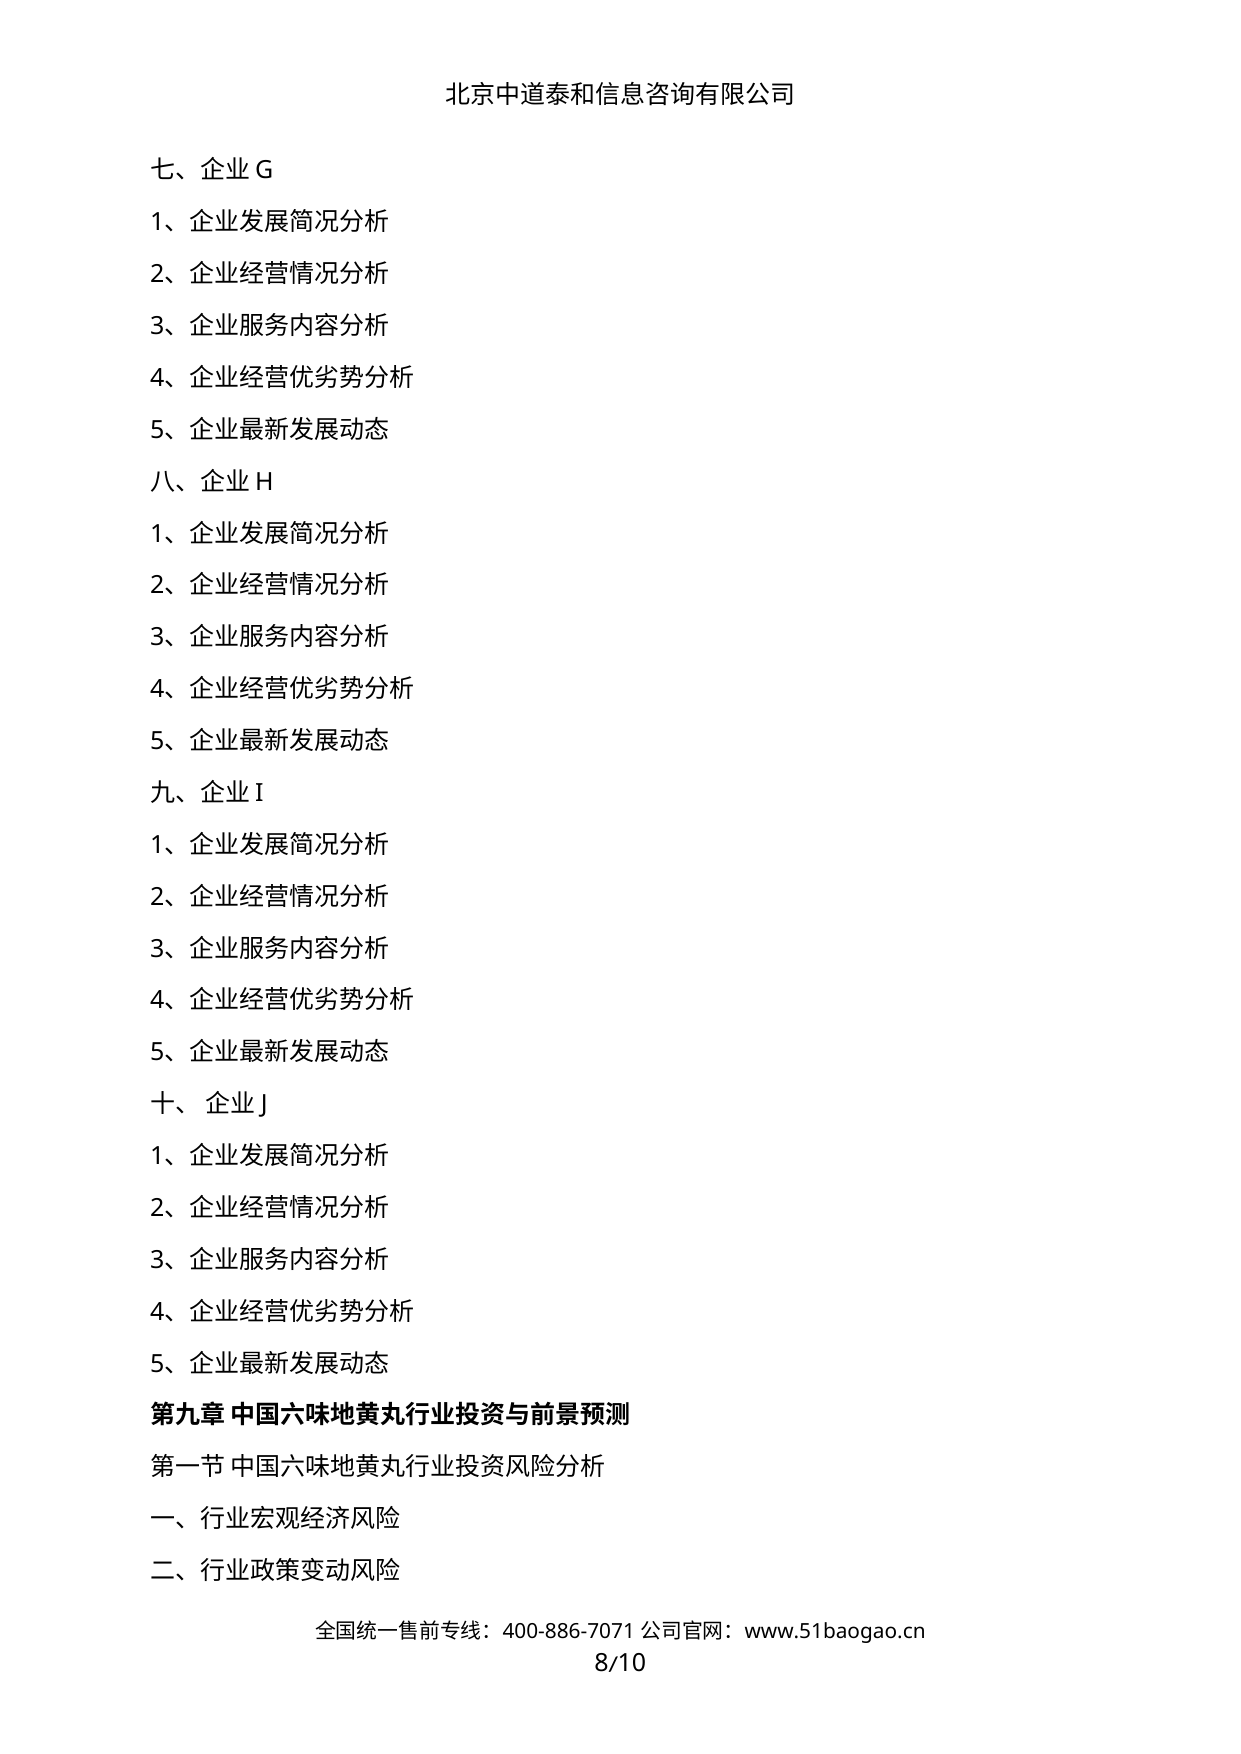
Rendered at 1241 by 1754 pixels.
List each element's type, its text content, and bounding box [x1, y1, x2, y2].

text 4、企业经营优劣势分析 [150, 669, 1090, 705]
text 1、企业发展简况分析 [150, 824, 1090, 861]
text 七、企业G [150, 150, 1090, 186]
text 5、企业最新发展动态 [150, 409, 1090, 446]
text 1、企业发展简况分析 [150, 513, 1090, 549]
text 2、企业经营情况分析 [150, 565, 1090, 601]
text 十、 企业J [150, 1084, 1090, 1120]
text 3、企业服务内容分析 [150, 1239, 1090, 1276]
text 2、企业经营情况分析 [150, 254, 1090, 290]
text 3、企业服务内容分析 [150, 928, 1090, 964]
text 九、企业I [150, 772, 1090, 809]
text 3、企业服务内容分析 [150, 617, 1090, 653]
text 1、企业发展简况分析 [150, 1136, 1090, 1172]
text 3、企业服务内容分析 [150, 306, 1090, 342]
text 4、企业经营优劣势分析 [150, 357, 1090, 394]
text 一、行业宏观经济风险 [150, 1499, 1090, 1535]
text 二、行业政策变动风险 [150, 1551, 1090, 1587]
text 5、企业最新发展动态 [150, 1032, 1090, 1068]
text 2、企业经营情况分析 [150, 1187, 1090, 1224]
text 4、企业经营优劣势分析 [150, 1291, 1090, 1327]
text 2、企业经营情况分析 [150, 876, 1090, 912]
text 八、企业H [150, 461, 1090, 497]
text 1、企业发展简况分析 [150, 202, 1090, 238]
text 5、企业最新发展动态 [150, 721, 1090, 757]
text 5、企业最新发展动态 [150, 1343, 1090, 1379]
text 4、企业经营优劣势分析 [150, 980, 1090, 1016]
text 第九章 中国六味地黄丸行业投资与前景预测 [150, 1395, 1090, 1431]
text 第一节 中国六味地黄丸行业投资风险分析 [150, 1447, 1090, 1483]
